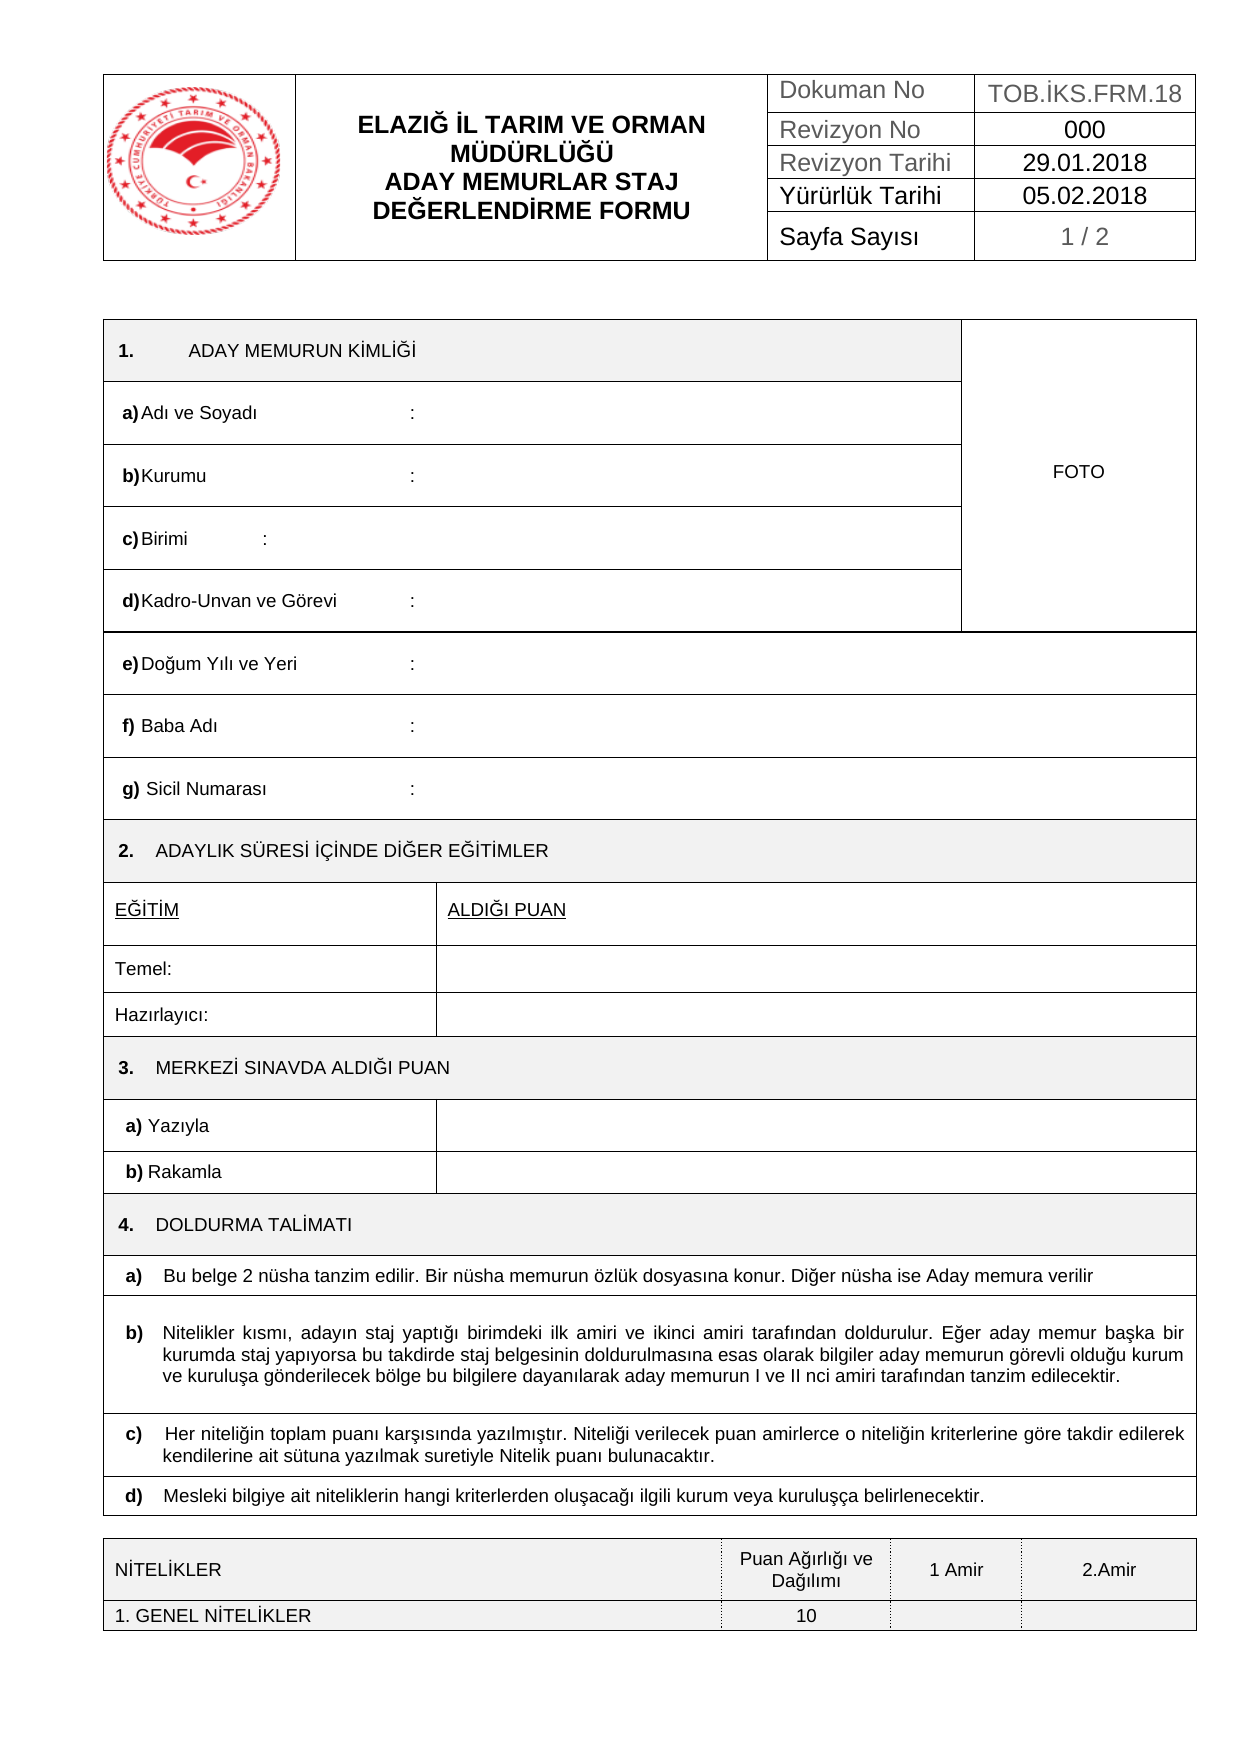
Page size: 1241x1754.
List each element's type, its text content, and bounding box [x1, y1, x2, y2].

table_header 1 Amir [891, 1539, 1022, 1600]
table_cell 1. GENEL NİTELİKLER [104, 1601, 722, 1630]
table_cell [437, 946, 1196, 992]
table_header Puan Ağırlığı ve Dağılımı [722, 1539, 891, 1600]
table_cell Mesleki bilgiye ait niteliklerin hangi kriterlerden oluşacağı ilgili kurum veya kuruluşça belirlenecektir. [104, 1477, 1196, 1515]
table_cell Nitelikler kısmı, adayın staj yaptığı birimdeki ilk amiri ve ikinci amiri tarafından doldurulur. Eğer aday memur başka bir kurumda staj yapıyorsa bu takdirde staj belgesinin doldurulmasına esas olarak bilgiler aday memurun görevli olduğu kurum ve kuruluşa gönderilecek bölge bu bilgilere dayanılarak aday memurun I ve II nci amiri tarafından tanzim edilecektir. [104, 1296, 1196, 1413]
table_cell ADAYLIK SÜRESİ İÇİNDE DİĞER EĞİTİMLER [104, 820, 1196, 882]
table_cell 10 [722, 1601, 891, 1630]
table_cell Rakamla [104, 1152, 436, 1193]
table_cell Adı ve Soyadı : [104, 382, 961, 444]
table_cell [437, 1152, 1196, 1193]
table_cell Baba Adı : [104, 695, 1196, 757]
table_cell Bu belge 2 nüsha tanzim edilir. Bir nüsha memurun özlük dosyasına konur. Diğer nüsha ise Aday memura verilir [104, 1256, 1196, 1295]
table_cell Birimi : [104, 507, 961, 569]
table_cell Temel: [104, 946, 436, 992]
table_cell Hazırlayıcı: [104, 993, 436, 1036]
table_cell Yazıyla [104, 1100, 436, 1151]
table_cell [891, 1601, 1022, 1630]
table_header FOTO [962, 320, 1196, 631]
table_cell ALDIĞI PUAN [437, 883, 1196, 944]
table_cell Her niteliğin toplam puanı karşısında yazılmıştır. Niteliği verilecek puan amirlerce o niteliğin kriterlerine göre takdir edilerek kendilerine ait sütuna yazılmak suretiyle Nitelik puanı bulunacaktır. [104, 1414, 1196, 1476]
table_header 2.Amir [1022, 1539, 1196, 1600]
table_cell DOLDURMA TALİMATI [104, 1194, 1196, 1255]
table_cell EĞİTİM [104, 883, 436, 944]
table_cell [437, 1100, 1196, 1151]
table_header NİTELİKLER [104, 1539, 722, 1600]
table_cell [437, 993, 1196, 1036]
table_cell Doğum Yılı ve Yeri : [104, 633, 1196, 694]
picture [106, 87, 281, 235]
table_cell Kadro-Unvan ve Görevi : [104, 570, 961, 631]
table_cell MERKEZİ SINAVDA ALDIĞI PUAN [104, 1037, 1196, 1099]
table_header ADAY MEMURUN KİMLİĞİ [104, 320, 961, 381]
table_cell Sicil Numarası : [104, 758, 1196, 819]
table_cell [1022, 1601, 1196, 1630]
table_cell Kurumu : [104, 445, 961, 506]
